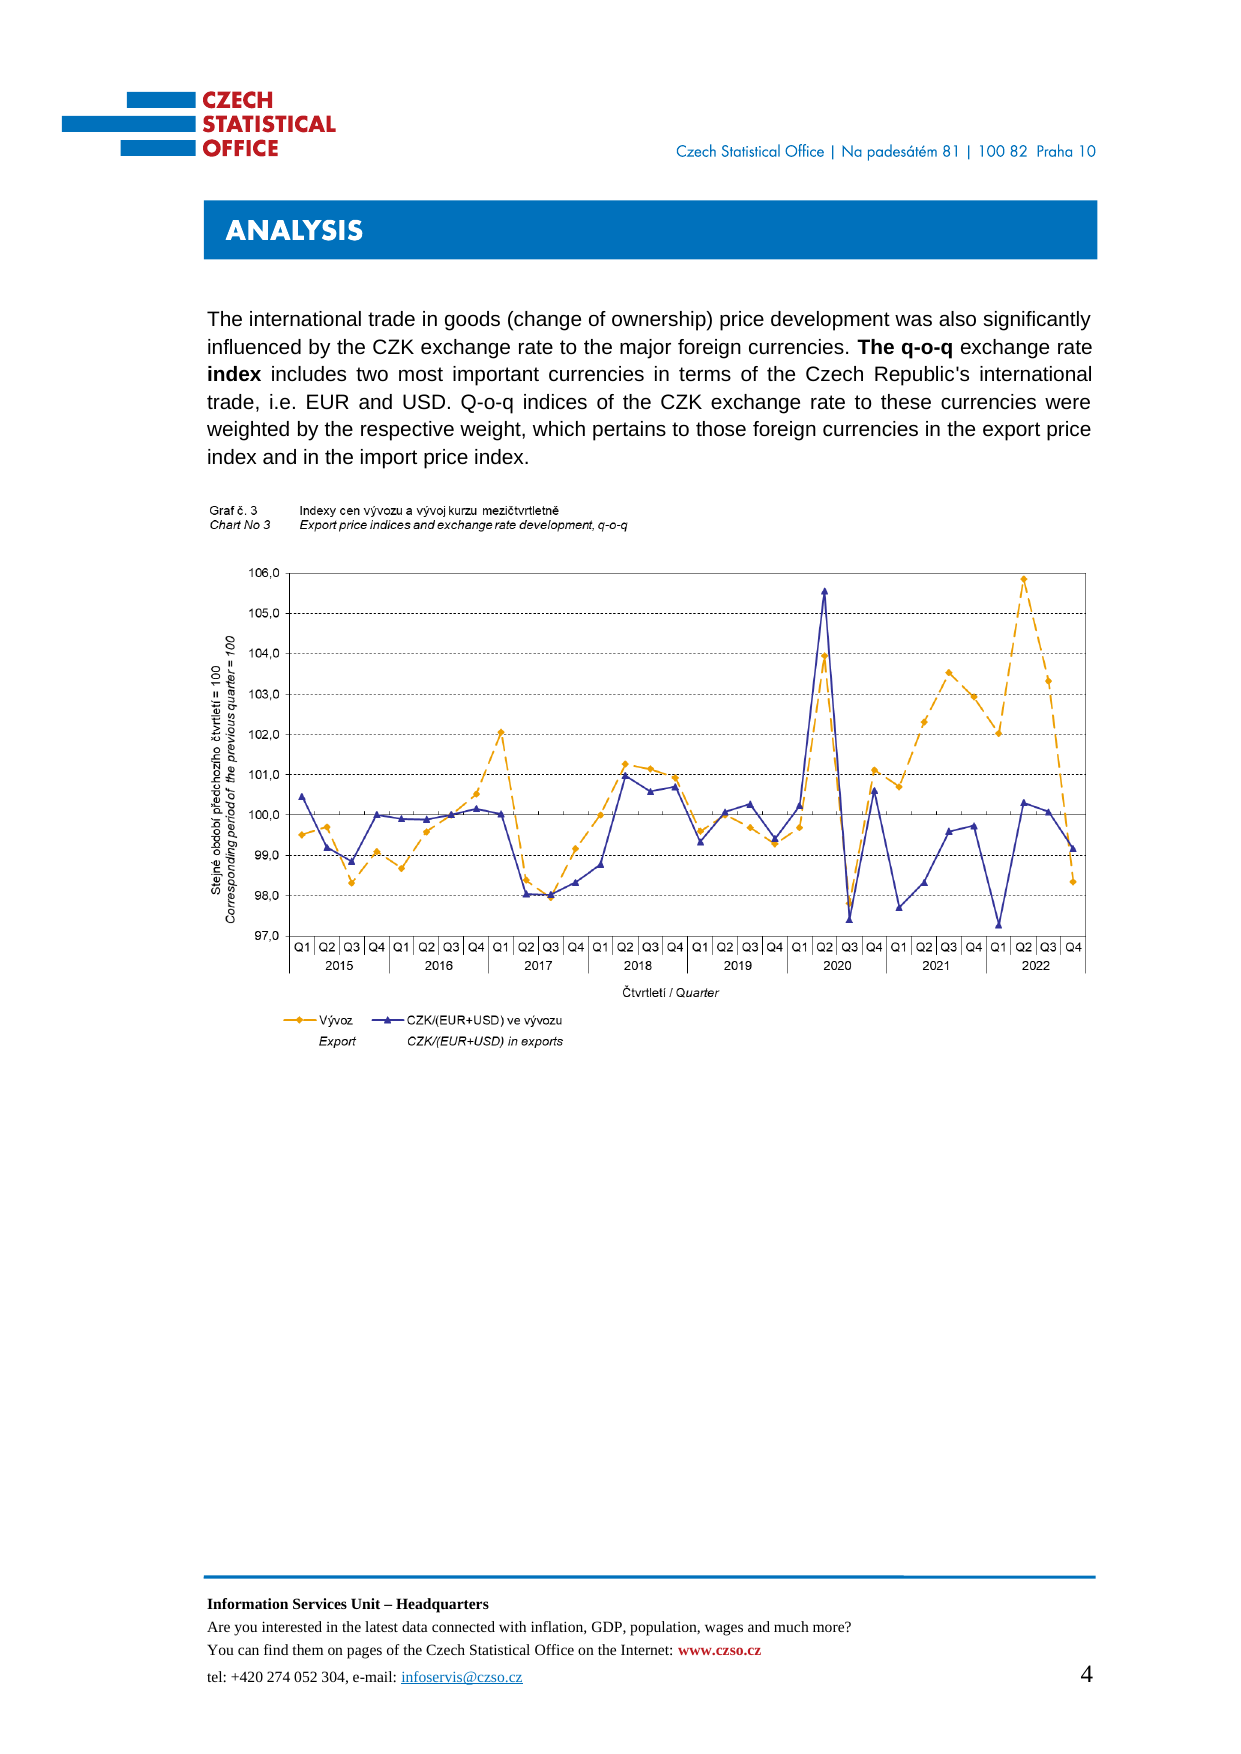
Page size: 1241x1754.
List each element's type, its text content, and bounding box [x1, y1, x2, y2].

picture [206, 500, 1104, 1058]
text The international trade in goods (change of ownership) price development was also significantly influenced by the CZK exchange rate to the major foreign currencies. The q-o-q exchange rate index includes two most important currencies in terms of the Czech Republic's international trade, i.e. EUR and USD. Q-o-q indices of the CZK exchange rate to these currencies were weighted by the respective weight, which pertains to those foreign currencies in the export price index and in the import price index. [207, 307, 1092, 468]
